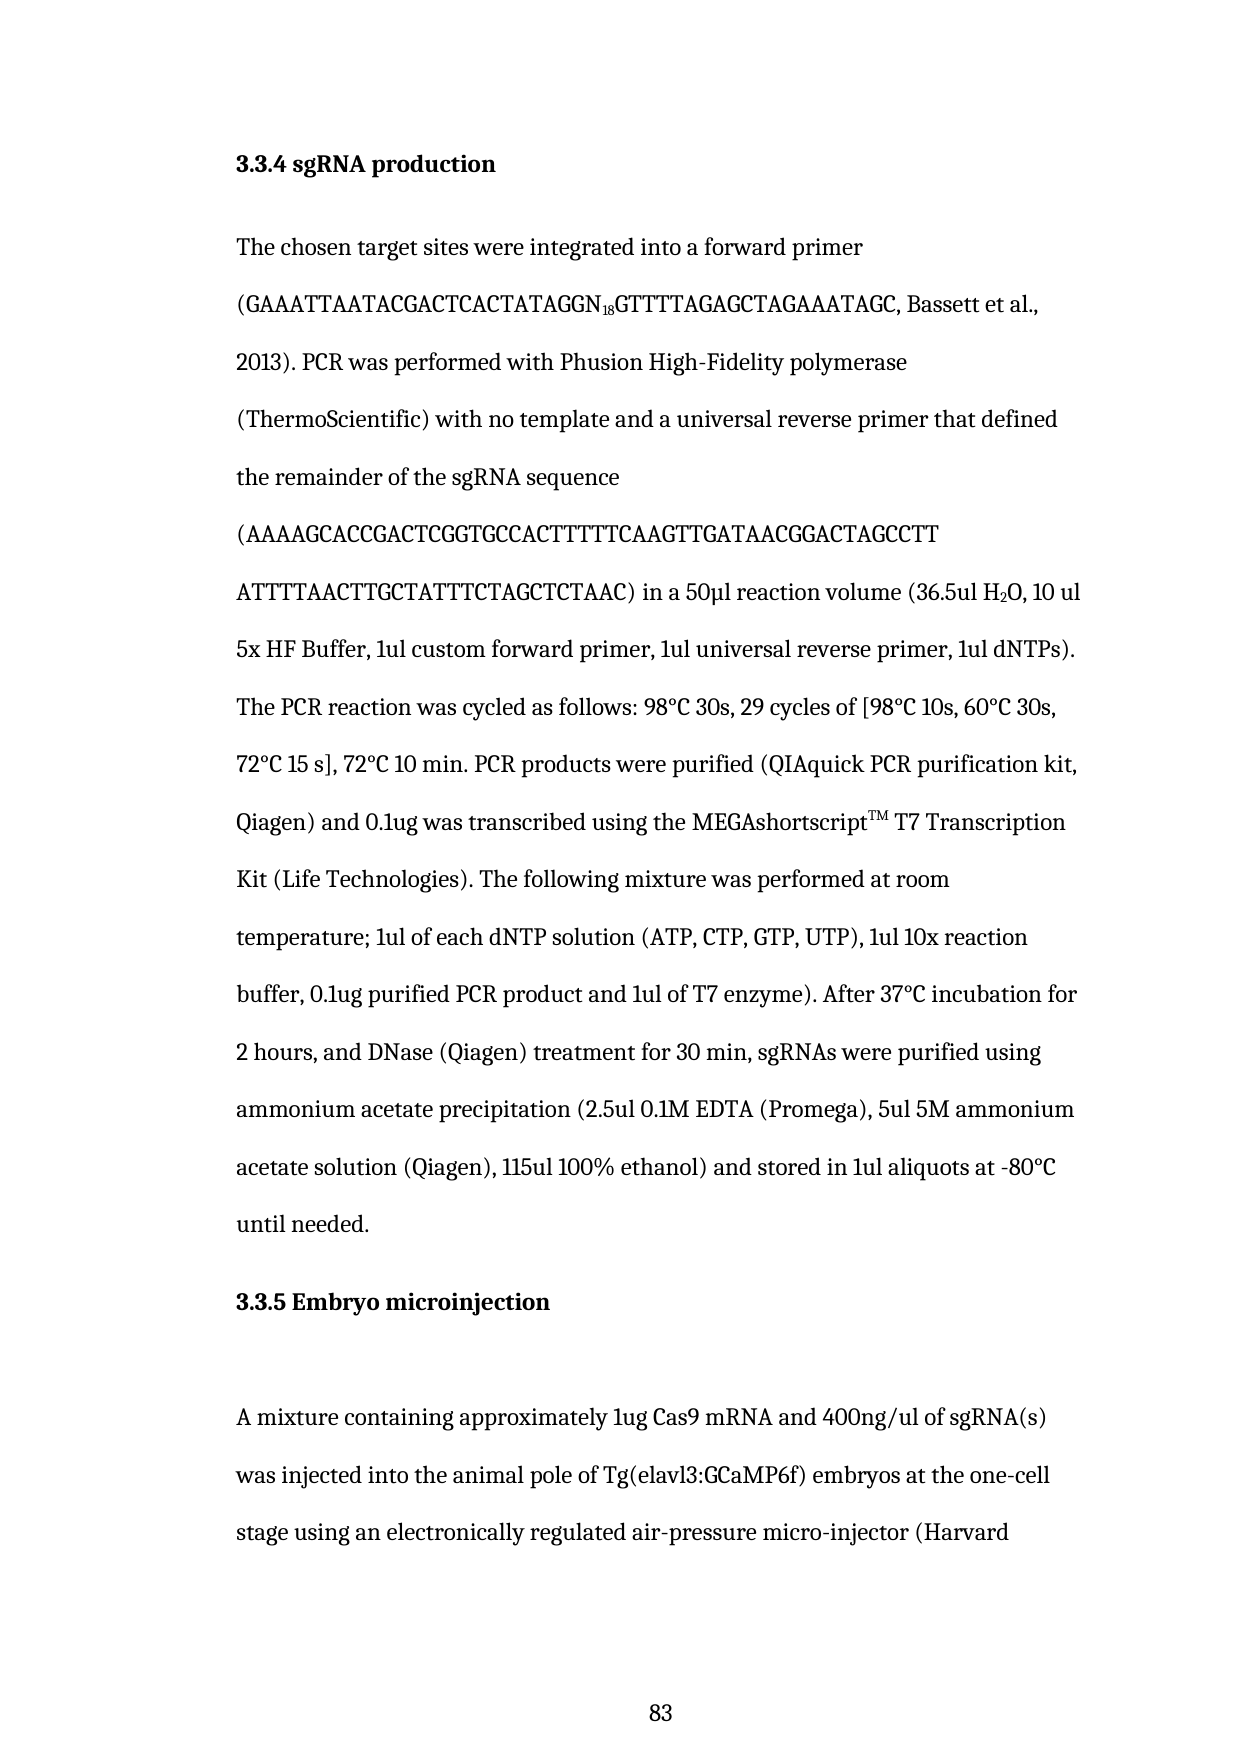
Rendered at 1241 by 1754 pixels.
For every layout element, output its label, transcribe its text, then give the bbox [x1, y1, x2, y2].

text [236, 1403, 1090, 1547]
subtitle 3.3.5 Embryo microinjection [236, 1288, 1090, 1317]
text The chosen target sites were integrated into a forward primer (GAAATTAATACGACTCACTATAGGN18GTTTTAGAGCTAGAAATAGC, Bassett et al., 2013). PCR was performed with Phusion High-Fidelity polymerase (ThermoScientific) with no template and a universal reverse primer that defined the remainder of the sgRNA sequence (AAAAGCACCGACTCGGTGCCACTTTTTCAAGTTGATAACGGACTAGCCTT ATTTTAACTTGCTATTTCTAGCTCTAAC) in a 50µl reaction volume (36.5ul H2O, 10 ul 5x HF Buffer, 1ul custom forward primer, 1ul universal reverse primer, 1ul dNTPs). The PCR reaction was cycled as follows: 98°C 30s, 29 cycles of [98°C 10s, 60°C 30s, 72°C 15 s], 72°C 10 min. PCR products were purified (QIAquick PCR purification kit, Qiagen) and 0.1ug was transcribed using the MEGAshortscriptTM T7 Transcription Kit (Life Technologies). The following mixture was performed at room temperature; 1ul of each dNTP solution (ATP, CTP, GTP, UTP), 1ul 10x reaction buffer, 0.1ug purified PCR product and 1ul of T7 enzyme). After 37°C incubation for 2 hours, and DNase (Qiagen) treatment for 30 min, sgRNAs were purified using ammonium acetate precipitation (2.5ul 0.1M EDTA (Promega), 5ul 5M ammonium acetate solution (Qiagen), 115ul 100% ethanol) and stored in 1ul aliquots at -80°C until needed. [236, 232, 1090, 1239]
subtitle 3.3.4 sgRNA production [236, 150, 1090, 179]
